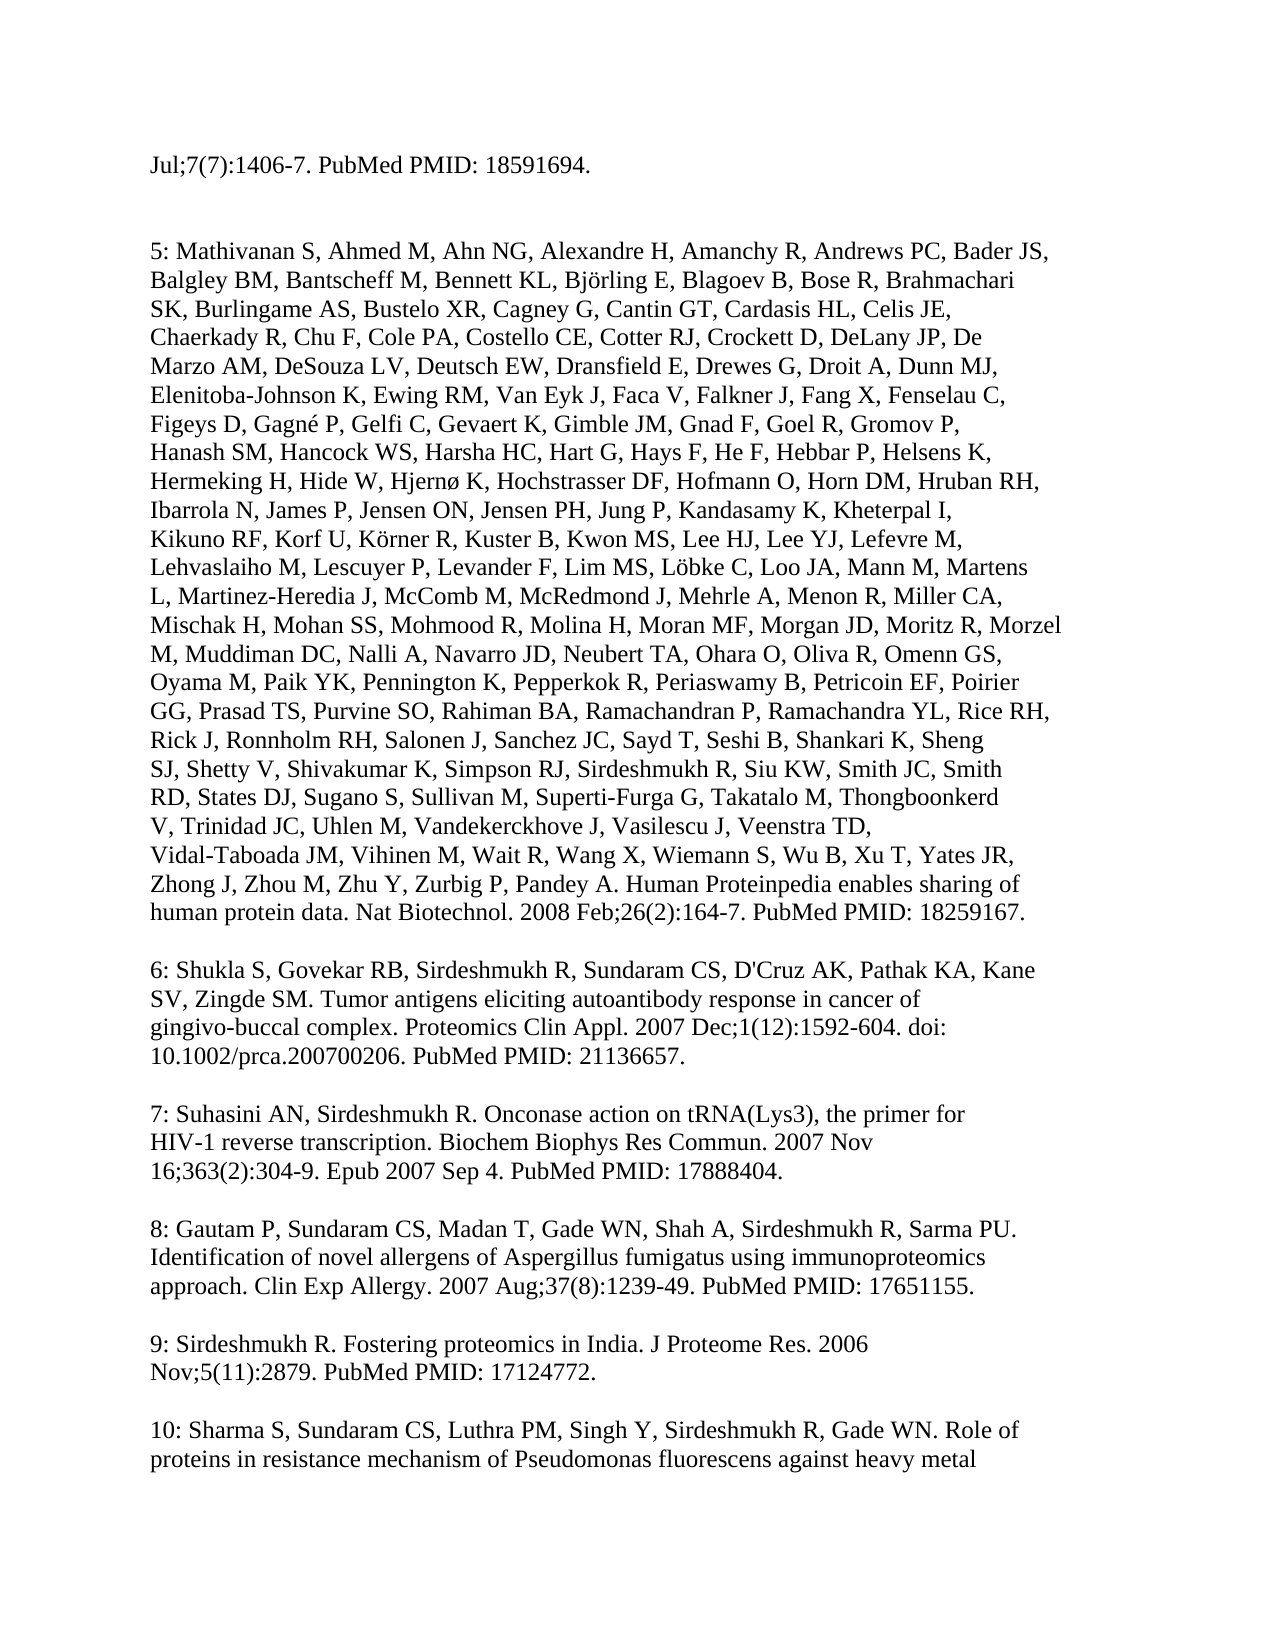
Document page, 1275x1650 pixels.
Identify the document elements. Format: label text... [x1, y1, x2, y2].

text gingivo-buccal complex. Proteomics Clin Appl. 2007 Dec;1(12):1592-604. doi: [150, 1012, 1125, 1041]
text 5: Mathivanan S, Ahmed M, Ahn NG, Alexandre H, Amanchy R, Andrews PC, Bader JS, [150, 236, 1125, 265]
text GG, Prasad TS, Purvine SO, Rahiman BA, Ramachandran P, Ramachandra YL, Rice RH, [150, 696, 1125, 725]
text 9: Sirdeshmukh R. Fostering proteomics in India. J Proteome Res. 2006 [150, 1329, 1125, 1357]
text V, Trinidad JC, Uhlen M, Vandekerckhove J, Vasilescu J, Veenstra TD, [150, 811, 1125, 840]
text 6: Shukla S, Govekar RB, Sirdeshmukh R, Sundaram CS, D'Cruz AK, Pathak KA, Kane [150, 955, 1125, 984]
text 10: Sharma S, Sundaram CS, Luthra PM, Singh Y, Sirdeshmukh R, Gade WN. Role of [150, 1415, 1125, 1444]
text Kikuno RF, Korf U, Körner R, Kuster B, Kwon MS, Lee HJ, Lee YJ, Lefevre M, [150, 524, 1125, 552]
text Oyama M, Paik YK, Pennington K, Pepperkok R, Periaswamy B, Petricoin EF, Poirier [150, 667, 1125, 696]
text Rick J, Ronnholm RH, Salonen J, Sanchez JC, Sayd T, Seshi B, Shankari K, Sheng [150, 725, 1125, 754]
text L, Martinez-Heredia J, McComb M, McRedmond J, Mehrle A, Menon R, Miller CA, [150, 581, 1125, 610]
text Mischak H, Mohan SS, Mohmood R, Molina H, Moran MF, Morgan JD, Moritz R, Morzel [150, 610, 1125, 639]
text Vidal-Taboada JM, Vihinen M, Wait R, Wang X, Wiemann S, Wu B, Xu T, Yates JR, [150, 840, 1125, 869]
text 16;363(2):304-9. Epub 2007 Sep 4. PubMed PMID: 17888404. [150, 1156, 1125, 1185]
text 8: Gautam P, Sundaram CS, Madan T, Gade WN, Shah A, Sirdeshmukh R, Sarma PU. [150, 1214, 1125, 1242]
text Chaerkady R, Chu F, Cole PA, Costello CE, Cotter RJ, Crockett D, DeLany JP, De [150, 322, 1125, 351]
text Elenitoba-Johnson K, Ewing RM, Van Eyk J, Faca V, Falkner J, Fang X, Fenselau C, [150, 380, 1125, 409]
text approach. Clin Exp Allergy. 2007 Aug;37(8):1239-49. PubMed PMID: 17651155. [150, 1271, 1125, 1300]
text Identification of novel allergens of Aspergillus fumigatus using immunoproteomics [150, 1242, 1125, 1271]
text Hanash SM, Hancock WS, Harsha HC, Hart G, Hays F, He F, Hebbar P, Helsens K, [150, 437, 1125, 466]
text HIV-1 reverse transcription. Biochem Biophys Res Commun. 2007 Nov [150, 1127, 1125, 1156]
text Zhong J, Zhou M, Zhu Y, Zurbig P, Pandey A. Human Proteinpedia enables sharing of [150, 869, 1125, 897]
text Ibarrola N, James P, Jensen ON, Jensen PH, Jung P, Kandasamy K, Kheterpal I, [150, 495, 1125, 524]
text Nov;5(11):2879. PubMed PMID: 17124772. [150, 1357, 1125, 1386]
text Jul;7(7):1406-7. PubMed PMID: 18591694. [150, 150, 1125, 179]
text SK, Burlingame AS, Bustelo XR, Cagney G, Cantin GT, Cardasis HL, Celis JE, [150, 294, 1125, 322]
text Figeys D, Gagné P, Gelfi C, Gevaert K, Gimble JM, Gnad F, Goel R, Gromov P, [150, 409, 1125, 437]
text Marzo AM, DeSouza LV, Deutsch EW, Dransfield E, Drewes G, Droit A, Dunn MJ, [150, 351, 1125, 380]
text M, Muddiman DC, Nalli A, Navarro JD, Neubert TA, Ohara O, Oliva R, Omenn GS, [150, 639, 1125, 667]
text Hermeking H, Hide W, Hjernø K, Hochstrasser DF, Hofmann O, Horn DM, Hruban RH, [150, 466, 1125, 495]
text 10.1002/prca.200700206. PubMed PMID: 21136657. [150, 1041, 1125, 1070]
text SV, Zingde SM. Tumor antigens eliciting autoantibody response in cancer of [150, 984, 1125, 1012]
text 7: Suhasini AN, Sirdeshmukh R. Onconase action on tRNA(Lys3), the primer for [150, 1099, 1125, 1127]
text RD, States DJ, Sugano S, Sullivan M, Superti-Furga G, Takatalo M, Thongboonkerd [150, 782, 1125, 811]
text Balgley BM, Bantscheff M, Bennett KL, Björling E, Blagoev B, Bose R, Brahmachari [150, 265, 1125, 294]
text proteins in resistance mechanism of Pseudomonas fluorescens against heavy metal [150, 1444, 1125, 1472]
text SJ, Shetty V, Shivakumar K, Simpson RJ, Sirdeshmukh R, Siu KW, Smith JC, Smith [150, 754, 1125, 782]
text Lehvaslaiho M, Lescuyer P, Levander F, Lim MS, Löbke C, Loo JA, Mann M, Martens [150, 552, 1125, 581]
text human protein data. Nat Biotechnol. 2008 Feb;26(2):164-7. PubMed PMID: 18259167. [150, 897, 1125, 926]
